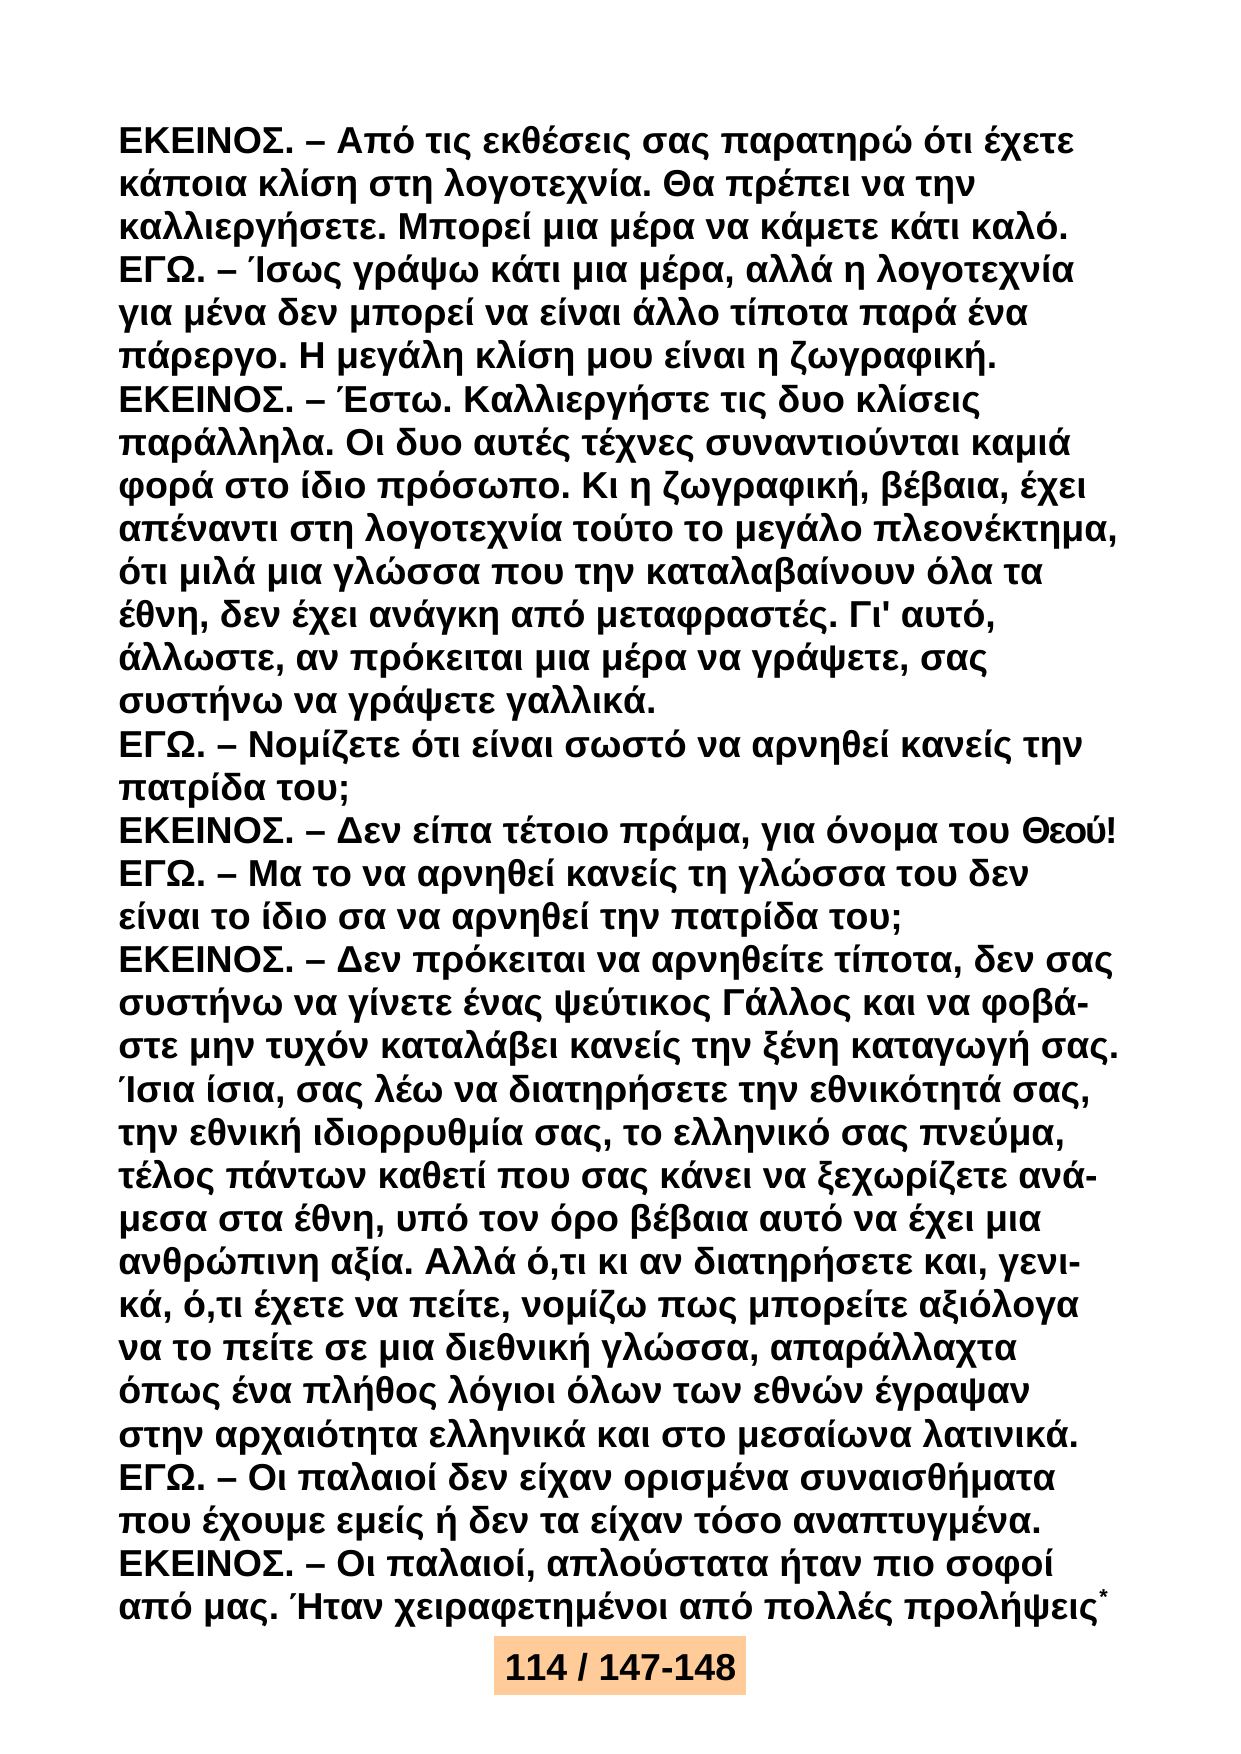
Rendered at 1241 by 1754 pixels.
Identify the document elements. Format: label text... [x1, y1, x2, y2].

text ΕΚΕΙΝΟΣ. – Από τις εκθέσεις σας παρατηρώ ότι έχετε κάποια κλίση στη λογοτεχνία. Θα πρέπει να την καλλιεργήσετε. Μπορεί μια μέρα να κάμετε κάτι καλό. [118, 118, 1122, 247]
text ΕΚΕΙΝΟΣ. – Δεν είπα τέτοιο πράμα, για όνομα του Θεού! [118, 808, 1122, 851]
text ΕΓΩ. – Νομίζετε ότι είναι σωστό να αρνηθεί κανείς την πατρίδα του; [118, 722, 1122, 808]
text ΕΓΩ. – Ίσως γράψω κάτι μια μέρα, αλλά η λογοτεχνία για μένα δεν μπορεί να είναι άλλο τίποτα παρά ένα πάρεργο. Η μεγάλη κλίση μου είναι η ζωγραφική. [118, 247, 1122, 377]
text ΕΓΩ. – Οι παλαιοί δεν είχαν ορισμένα συναισθήματα που έχουμε εμείς ή δεν τα είχαν τόσο αναπτυγμένα. [118, 1455, 1122, 1541]
text ΕΚΕΙΝΟΣ. – Οι παλαιοί, απλούστατα ήταν πιο σοφοί από μας. Ήταν χειραφετημένοι από πολλές προλήψεις* [118, 1541, 1122, 1627]
text ΕΓΩ. – Μα το να αρνηθεί κανείς τη γλώσσα του δεν είναι το ίδιο σα να αρνηθεί την πατρίδα του; [118, 851, 1122, 937]
text ΕΚΕΙΝΟΣ. – Έστω. Καλλιεργήστε τις δυο κλίσεις παράλληλα. Οι δυο αυτές τέχνες συναντιούνται καμιά φορά στο ίδιο πρόσωπο. Κι η ζωγραφική, βέβαια, έχει απέναντι στη λογοτεχνία τούτο το μεγάλο πλεονέκτημα, ότι μιλά μια γλώσσα που την καταλαβαίνουν όλα τα έθνη, δεν έχει ανάγκη από μεταφραστές. Γι' αυτό, άλλωστε, αν πρόκειται μια μέρα να γράψετε, σας συστήνω να γράψετε γαλλικά. [118, 377, 1122, 722]
text ΕΚΕΙΝΟΣ. – Δεν πρόκειται να αρνηθείτε τίποτα, δεν σας συστήνω να γίνετε ένας ψεύτικος Γάλλος και να φοβά-στε μην τυχόν καταλάβει κανείς την ξένη καταγωγή σας. Ίσια ίσια, σας λέω να διατηρήσετε την εθνικότητά σας, την εθνική ιδιορρυθμία σας, το ελληνικό σας πνεύμα, τέλος πάντων καθετί που σας κάνει να ξεχωρίζετε ανά-μεσα στα έθνη, υπό τον όρο βέβαια αυτό να έχει μια ανθρώπινη αξία. Αλλά ό,τι κι αν διατηρήσετε και, γενι-κά, ό,τι έχετε να πείτε, νομίζω πως μπορείτε αξιόλογα να το πείτε σε μια διεθνική γλώσσα, απαράλλαχτα όπως ένα πλήθος λόγιοι όλων των εθνών έγραψαν στην αρχαιότητα ελληνικά και στο μεσαίωνα λατινικά. [118, 937, 1122, 1455]
